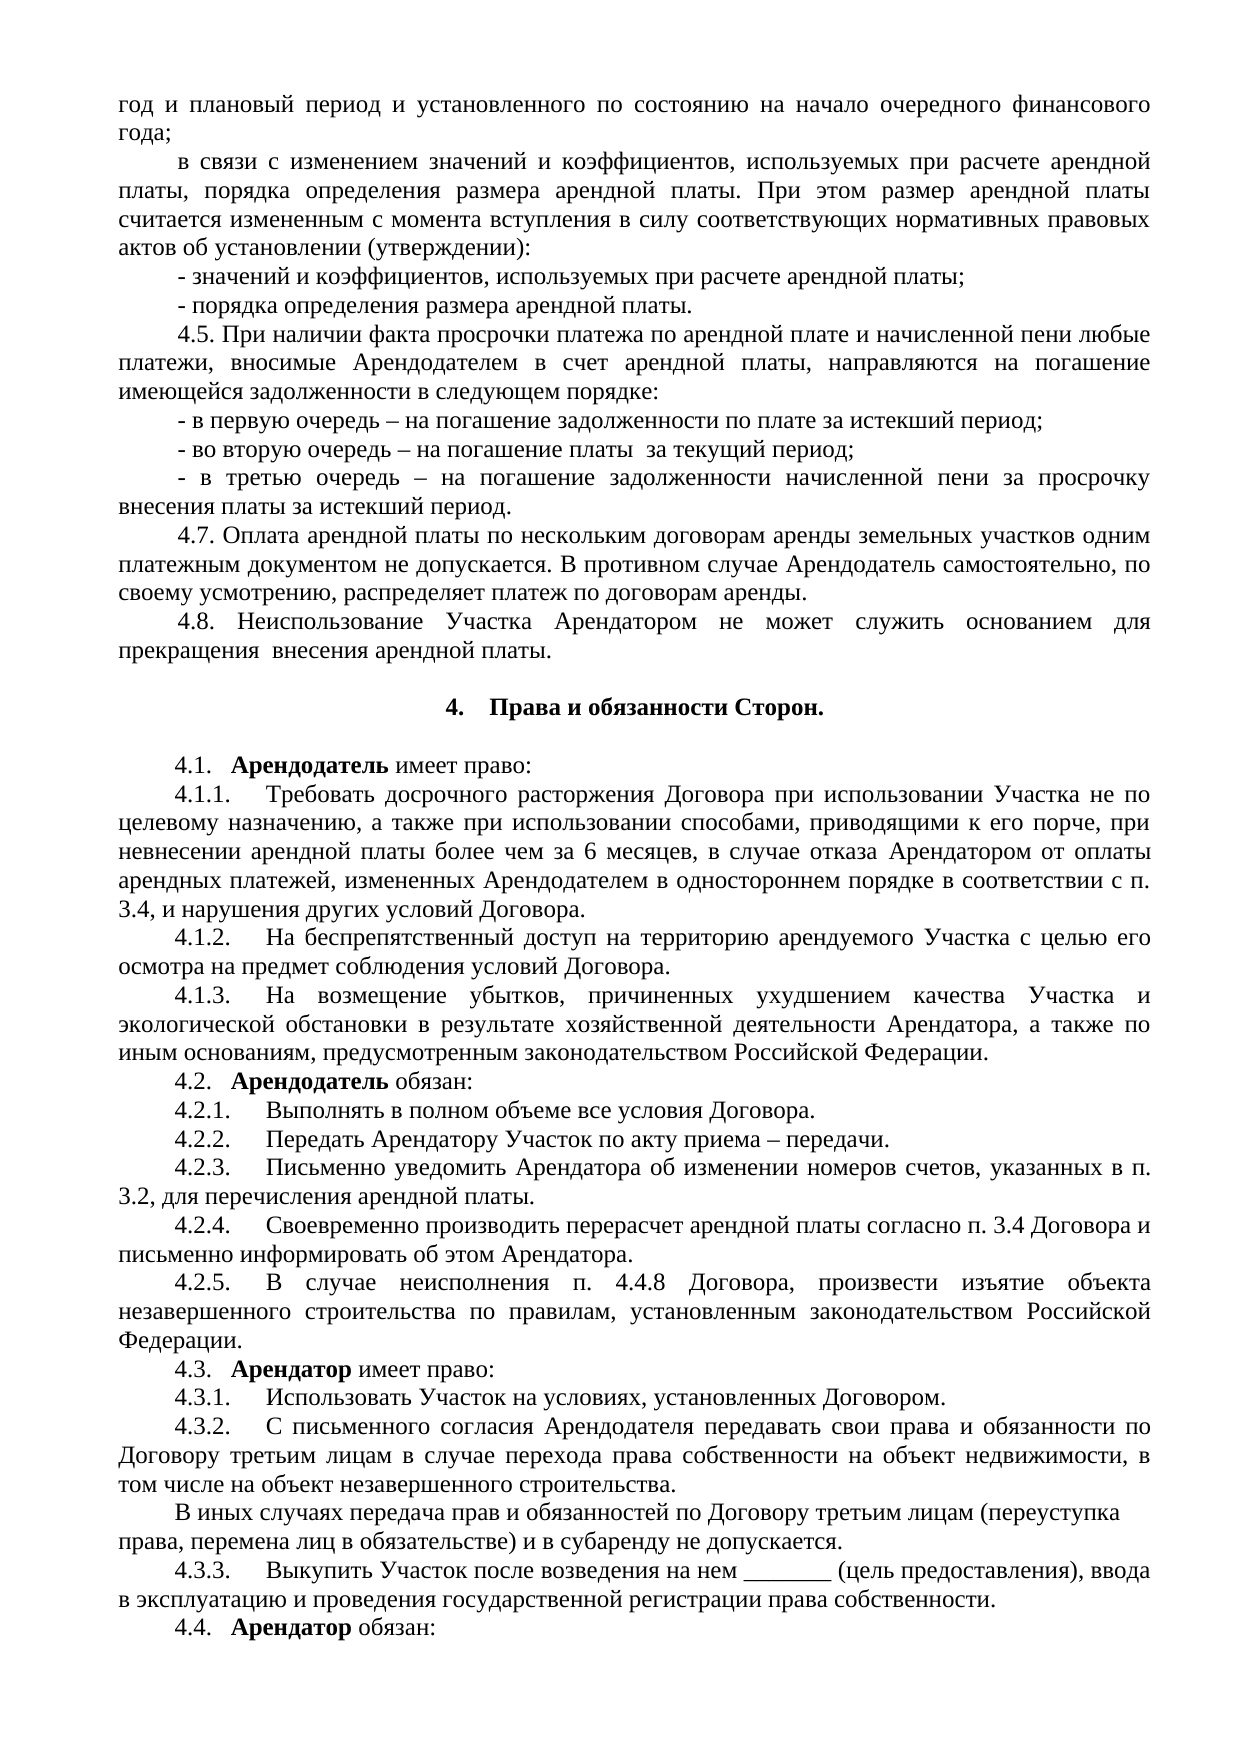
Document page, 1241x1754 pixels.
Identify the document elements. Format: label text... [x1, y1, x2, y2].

list Арендатор имеет право: [118, 1354, 1152, 1382]
text 4.5. При наличии факта просрочки платежа по арендной плате и начисленной пени любые платежи, вносимые Арендодателем в счет арендной платы, направляются на погашение имеющейся задолженности в следующем порядке: [118, 319, 1152, 405]
text - значений и коэффициентов, используемых при расчете арендной платы; [118, 261, 1152, 290]
list На возмещение убытков, причиненных ухудшением качества Участка и экологической обстановки в результате хозяйственной деятельности Арендатора, а также по иным основаниям, предусмотренным законодательством Российской Федерации. [118, 980, 1152, 1066]
text - во вторую очередь – на погашение платы за текущий период; [118, 434, 1152, 462]
text В иных случаях передача прав и обязанностей по Договору третьим лицам (переуступка права, перемена лиц в обязательстве) и в субаренду не допускается. [118, 1497, 1152, 1555]
list Права и обязанности Сторон. [118, 692, 1152, 721]
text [118, 89, 1152, 146]
list Выполнять в полном объеме все условия Договора. [118, 1095, 1152, 1124]
text - порядка определения размера арендной платы. [118, 290, 1152, 319]
list С письменного согласия Арендодателя передавать свои права и обязанности по Договору третьим лицам в случае перехода права собственности на объект недвижимости, в том числе на объект незавершенного строительства. [118, 1411, 1152, 1497]
list Арендодатель обязан: [118, 1066, 1152, 1095]
list Письменно уведомить Арендатора об изменении номеров счетов, указанных в п. 3.2, для перечисления арендной платы. [118, 1152, 1152, 1210]
text - в первую очередь – на погашение задолженности по плате за истекший период; [118, 405, 1152, 434]
list Своевременно производить перерасчет арендной платы согласно п. 3.4 Договора и письменно информировать об этом Арендатора. [118, 1210, 1152, 1267]
list Выкупить Участок после возведения на нем _______ (цель предоставления), ввода в эксплуатацию и проведения государственной регистрации права собственности. [118, 1555, 1152, 1612]
text - в третью очередь – на погашение задолженности начисленной пени за просрочку внесения платы за истекший период. [118, 462, 1152, 520]
list На беспрепятственный доступ на территорию арендуемого Участка с целью его осмотра на предмет соблюдения условий Договора. [118, 922, 1152, 980]
list Использовать Участок на условиях, установленных Договором. [118, 1382, 1152, 1411]
list Требовать досрочного расторжения Договора при использовании Участка не по целевому назначению, а также при использовании способами, приводящими к его порче, при невнесении арендной платы более чем за 6 месяцев, в случае отказа Арендатором от оплаты арендных платежей, измененных Арендодателем в одностороннем порядке в соответствии с п. 3.4, и нарушения других условий Договора. [118, 779, 1152, 922]
list Арендатор обязан: [118, 1612, 1152, 1641]
text 4.8. Неиспользование Участка Арендатором не может служить основанием для прекращения внесения арендной платы. [118, 606, 1152, 664]
list В случае неисполнения п. 4.4.8 Договора, произвести изъятие объекта незавершенного строительства по правилам, установленным законодательством Российской Федерации. [118, 1267, 1152, 1354]
list Передать Арендатору Участок по акту приема – передачи. [118, 1124, 1152, 1152]
list Арендодатель имеет право: [118, 750, 1152, 779]
text в связи с изменением значений и коэффициентов, используемых при расчете арендной платы, порядка определения размера арендной платы. При этом размер арендной платы считается измененным с момента вступления в силу соответствующих нормативных правовых актов об установлении (утверждении): [118, 146, 1152, 261]
text 4.7. Оплата арендной платы по нескольким договорам аренды земельных участков одним платежным документом не допускается. В противном случае Арендодатель самостоятельно, по своему усмотрению, распределяет платеж по договорам аренды. [118, 520, 1152, 606]
